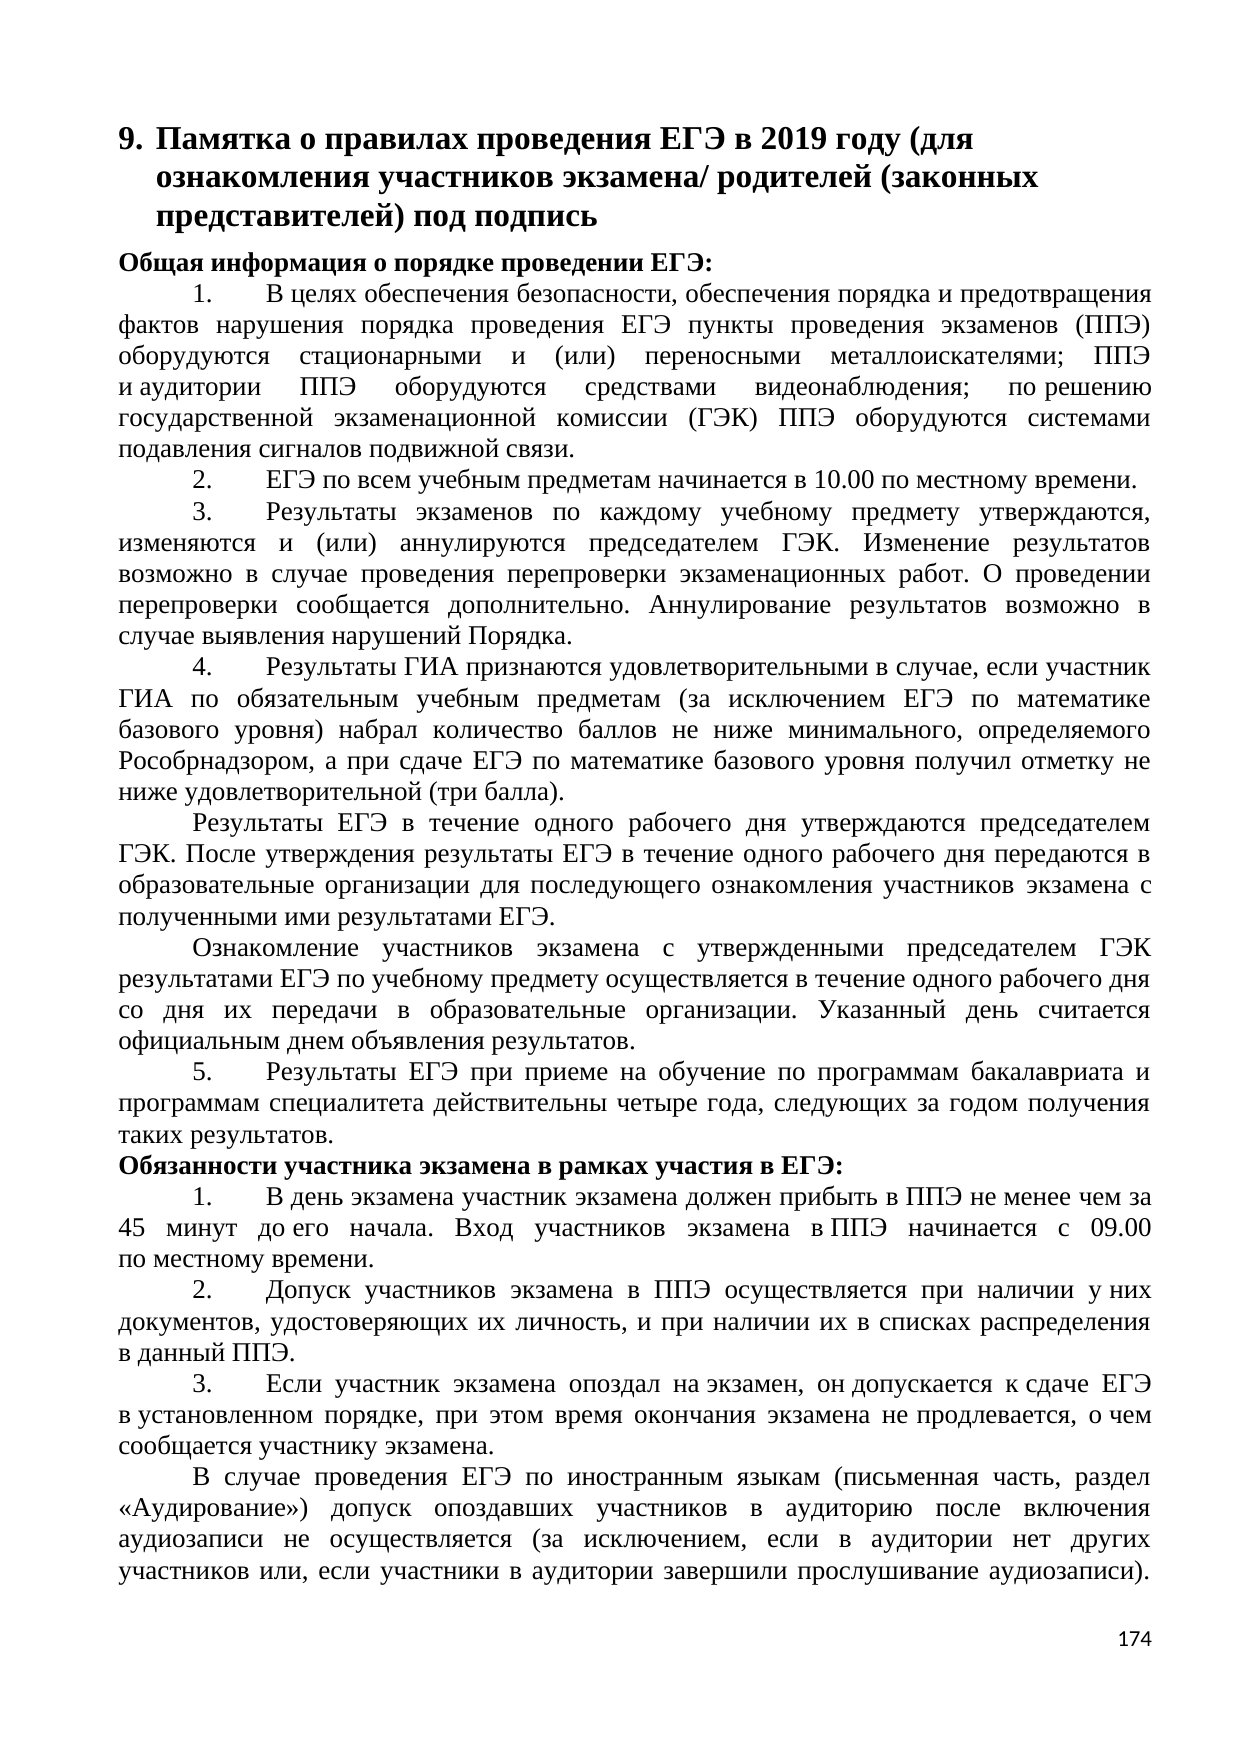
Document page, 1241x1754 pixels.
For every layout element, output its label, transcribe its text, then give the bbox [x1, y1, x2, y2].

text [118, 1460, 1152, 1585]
list Результаты ГИА признаются удовлетворительными в случае, если участник ГИА по обязательным учебным предметам (за исключением ЕГЭ по математике базового уровня) набрал количество баллов не ниже минимального, определяемого Рособрнадзором, а при сдаче ЕГЭ по математике базового уровня получил отметку не ниже удовлетворительной (три балла). [118, 651, 1152, 806]
text Памятка о правилах проведения ЕГЭ в 2019 году (для ознакомления участников экзамена/ родителей (законных представителей) под подпись [118, 118, 1152, 233]
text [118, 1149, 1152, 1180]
list В целях обеспечения безопасности, обеспечения порядка и предотвращения фактов нарушения порядка проведения ЕГЭ пункты проведения экзаменов (ППЭ) оборудуются стационарными и (или) переносными металлоискателями; ППЭ и аудитории ППЭ оборудуются средствами видеонаблюдения; по решению государственной экзаменационной комиссии (ГЭК) ППЭ оборудуются системами подавления сигналов подвижной связи. [118, 277, 1152, 464]
list Результаты экзаменов по каждому учебному предмету утверждаются, изменяются и (или) аннулируются председателем ГЭК. Изменение результатов возможно в случае проведения перепроверки экзаменационных работ. О проведении перепроверки сообщается дополнительно. Аннулирование результатов возможно в случае выявления нарушений Порядка. [118, 495, 1152, 651]
text Общая информация о порядке проведении ЕГЭ: [118, 246, 1152, 277]
list ЕГЭ по всем учебным предметам начинается в 10.00 по местному времени. [118, 464, 1152, 495]
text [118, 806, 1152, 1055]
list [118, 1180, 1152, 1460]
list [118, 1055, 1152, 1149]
